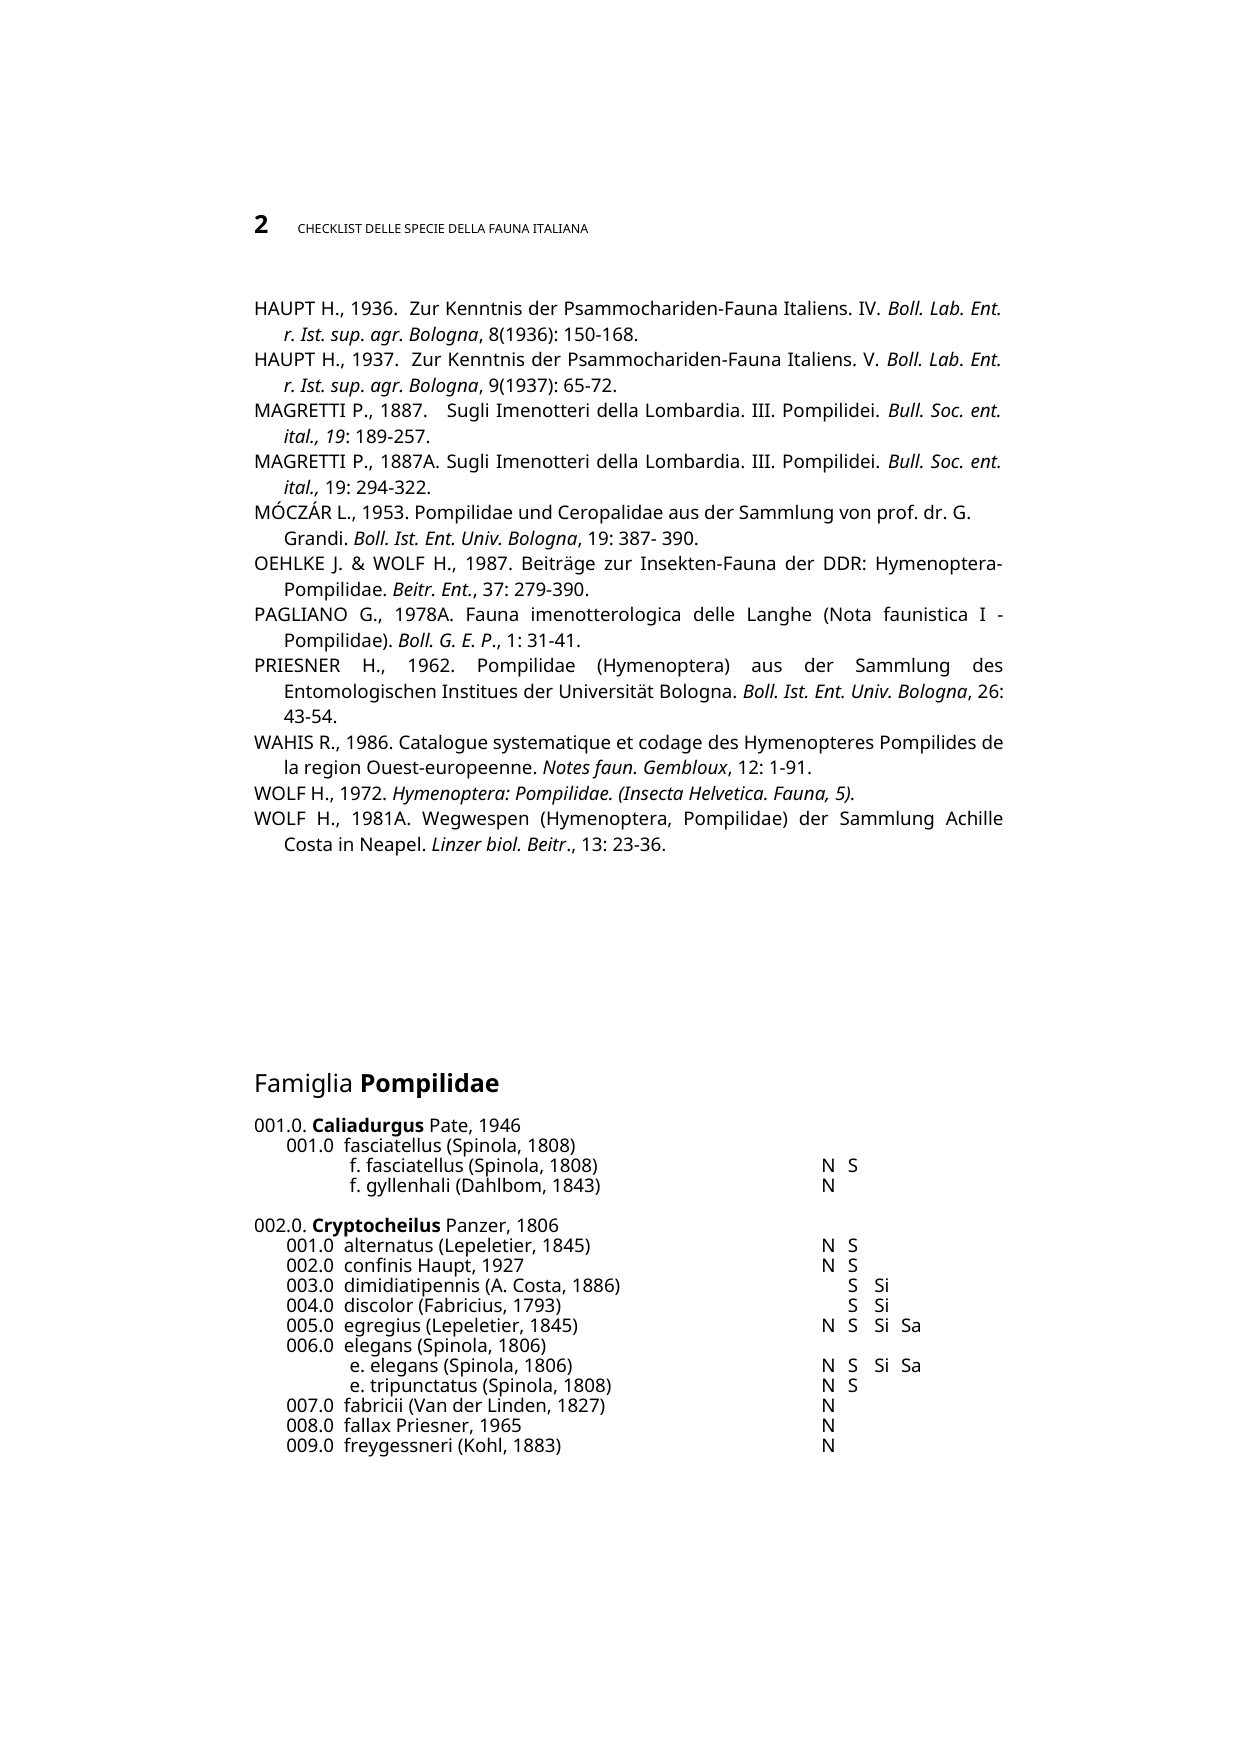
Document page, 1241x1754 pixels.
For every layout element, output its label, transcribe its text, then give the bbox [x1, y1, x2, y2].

text 006.0 elegans (Spinola, 1806) [254, 1337, 1004, 1357]
text 002.0 confinis Haupt, 1927 N S [254, 1257, 1004, 1277]
text 003.0 dimidiatipennis (A. Costa, 1886) S Si [254, 1277, 1004, 1297]
text MÓCZÁR L., 1953. Pompilidae und Ceropalidae aus der Sammlung von prof. dr. G. Grandi. Boll. Ist. Ent. Univ. Bologna, 19: 387- 390. [254, 499, 1004, 551]
text MAGRETTI P., 1887A. Sugli Imenotteri della Lombardia. III. Pompilidei. Bull. Soc. ent. ital., 19: 294-322. [254, 448, 1004, 499]
text 007.0 fabricii (Van der Linden, 1827) N [254, 1397, 1004, 1417]
text e. tripunctatus (Spinola, 1808) N S [254, 1377, 1004, 1397]
text PRIESNER H., 1962. Pompilidae (Hymenoptera) aus der Sammlung des Entomologischen Institues der Universität Bologna. Boll. Ist. Ent. Univ. Bologna, 26: 43-54. [254, 653, 1004, 729]
text 002.0. Cryptocheilus Panzer, 1806 [254, 1217, 1004, 1237]
text HAUPT H., 1936. Zur Kenntnis der Psammochariden-Fauna Italiens. IV. Boll. Lab. Ent. r. Ist. sup. agr. Bologna, 8(1936): 150-168. [254, 295, 1004, 346]
text WAHIS R., 1986. Catalogue systematique et codage des Hymenopteres Pompilides de la region Ouest-europeenne. Notes faun. Gembloux, 12: 1-91. [254, 729, 1004, 780]
text WOLF H., 1981A. Wegwespen (Hymenoptera, Pompilidae) der Sammlung Achille Costa in Neapel. Linzer biol. Beitr., 13: 23-36. [254, 806, 1004, 857]
text f. gyllenhali (Dahlbom, 1843) N [254, 1177, 1004, 1197]
text Famiglia Pompilidae [254, 1077, 1004, 1097]
text MAGRETTI P., 1887. Sugli Imenotteri della Lombardia. III. Pompilidei. Bull. Soc. ent. ital., 19: 189-257. [254, 397, 1004, 448]
text 008.0 fallax Priesner, 1965 N [254, 1417, 1004, 1437]
text 001.0. Caliadurgus Pate, 1946 [254, 1117, 1004, 1137]
text PAGLIANO G., 1978A. Fauna imenotterologica delle Langhe (Nota faunistica I - Pompilidae). Boll. G. E. P., 1: 31-41. [254, 602, 1004, 653]
text 009.0 freygessneri (Kohl, 1883) N [254, 1437, 1004, 1457]
text WOLF H., 1972. Hymenoptera: Pompilidae. (Insecta Helvetica. Fauna, 5). [254, 780, 1004, 806]
text 001.0 alternatus (Lepeletier, 1845) N S [254, 1237, 1004, 1257]
text e. elegans (Spinola, 1806) N S Si Sa [254, 1357, 1004, 1377]
text 004.0 discolor (Fabricius, 1793) S Si [254, 1297, 1004, 1317]
text f. fasciatellus (Spinola, 1808) N S [254, 1157, 1004, 1177]
text HAUPT H., 1937. Zur Kenntnis der Psammochariden-Fauna Italiens. V. Boll. Lab. Ent. r. Ist. sup. agr. Bologna, 9(1937): 65-72. [254, 346, 1004, 397]
text 005.0 egregius (Lepeletier, 1845) N S Si Sa [254, 1317, 1004, 1337]
text OEHLKE J. & WOLF H., 1987. Beiträge zur Insekten-Fauna der DDR: Hymenoptera-Pompilidae. Beitr. Ent., 37: 279-390. [254, 551, 1004, 602]
text 001.0 fasciatellus (Spinola, 1808) [254, 1137, 1004, 1157]
